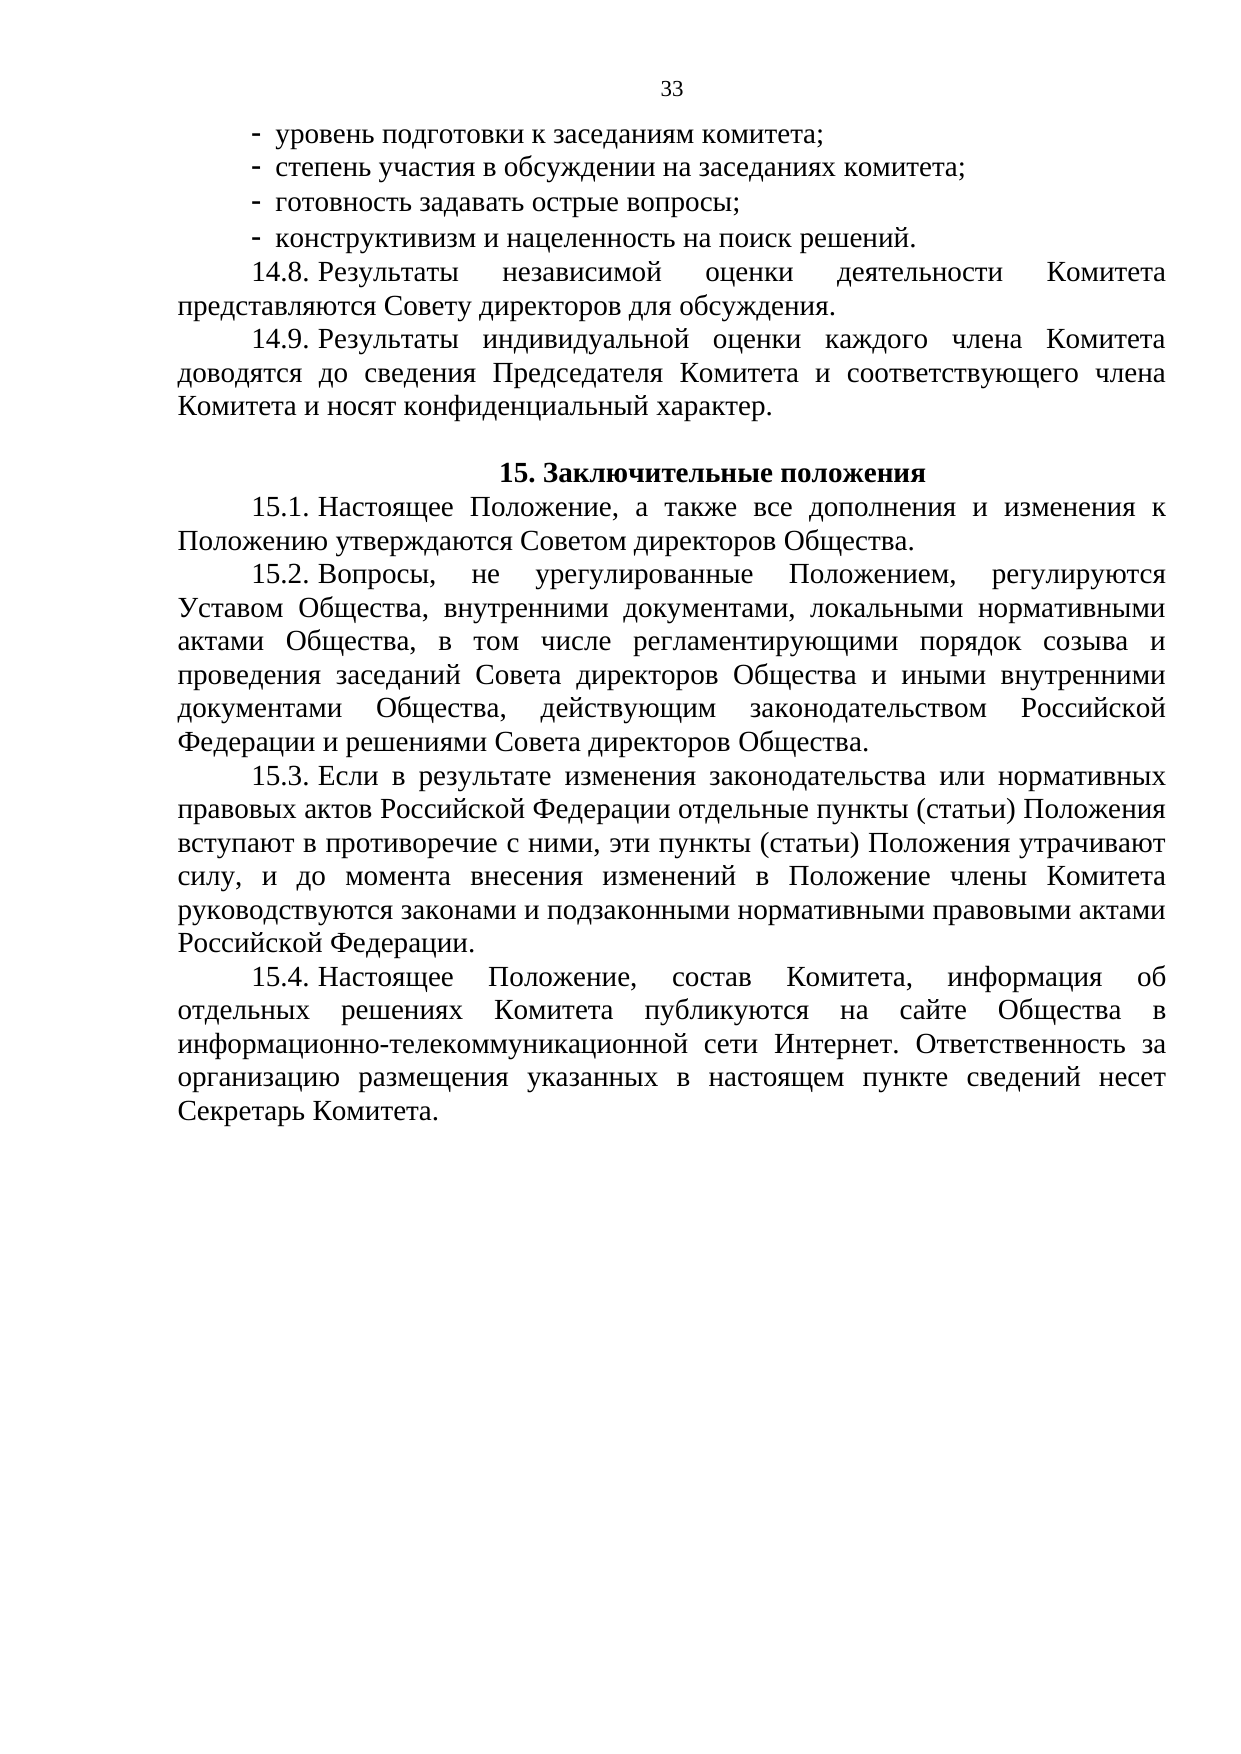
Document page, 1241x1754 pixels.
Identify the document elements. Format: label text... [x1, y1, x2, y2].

list готовность задавать острые вопросы; [251, 183, 1188, 219]
list Результаты индивидуальной оценки каждого члена Комитета доводятся до сведения Председателя Комитета и соответствующего члена Комитета и носят конфиденциальный характер. [177, 321, 1166, 422]
list конструктивизм и нацеленность на поиск решений. [251, 219, 1188, 254]
list Настоящее Положение, а также все дополнения и изменения к Положению утверждаются Советом директоров Общества. [177, 489, 1167, 556]
list Настоящее Положение, состав Комитета, информация об отдельных решениях Комитета публикуются на сайте Общества в информационно-телекоммуникационной сети Интернет. Ответственность за организацию размещения указанных в настоящем пункте сведений несет Секретарь Комитета. [177, 959, 1167, 1127]
list Если в результате изменения законодательства или нормативных правовых актов Российской Федерации отдельные пункты (статьи) Положения вступают в противоречие с ними, эти пункты (статьи) Положения утрачивают силу, и до момента внесения изменений в Положение члены Комитета руководствуются законами и подзаконными нормативными правовыми актами Российской Федерации. [177, 758, 1167, 959]
list Вопросы, не урегулированные Положением, регулируются Уставом Общества, внутренними документами, локальными нормативными актами Общества, в том числе регламентирующими порядок созыва и проведения заседаний Совета директоров Общества и иными внутренними документами Общества, действующим законодательством Российской Федерации и решениями Совета директоров Общества. [177, 556, 1166, 758]
list степень участия в обсуждении на заседаниях комитета; [251, 149, 1188, 183]
subtitle 15. Заключительные положения [237, 456, 1188, 489]
list Результаты независимой оценки деятельности Комитета представляются Совету директоров для обсуждения. [177, 254, 1166, 321]
list уровень подготовки к заседаниям комитета; [251, 116, 1188, 149]
